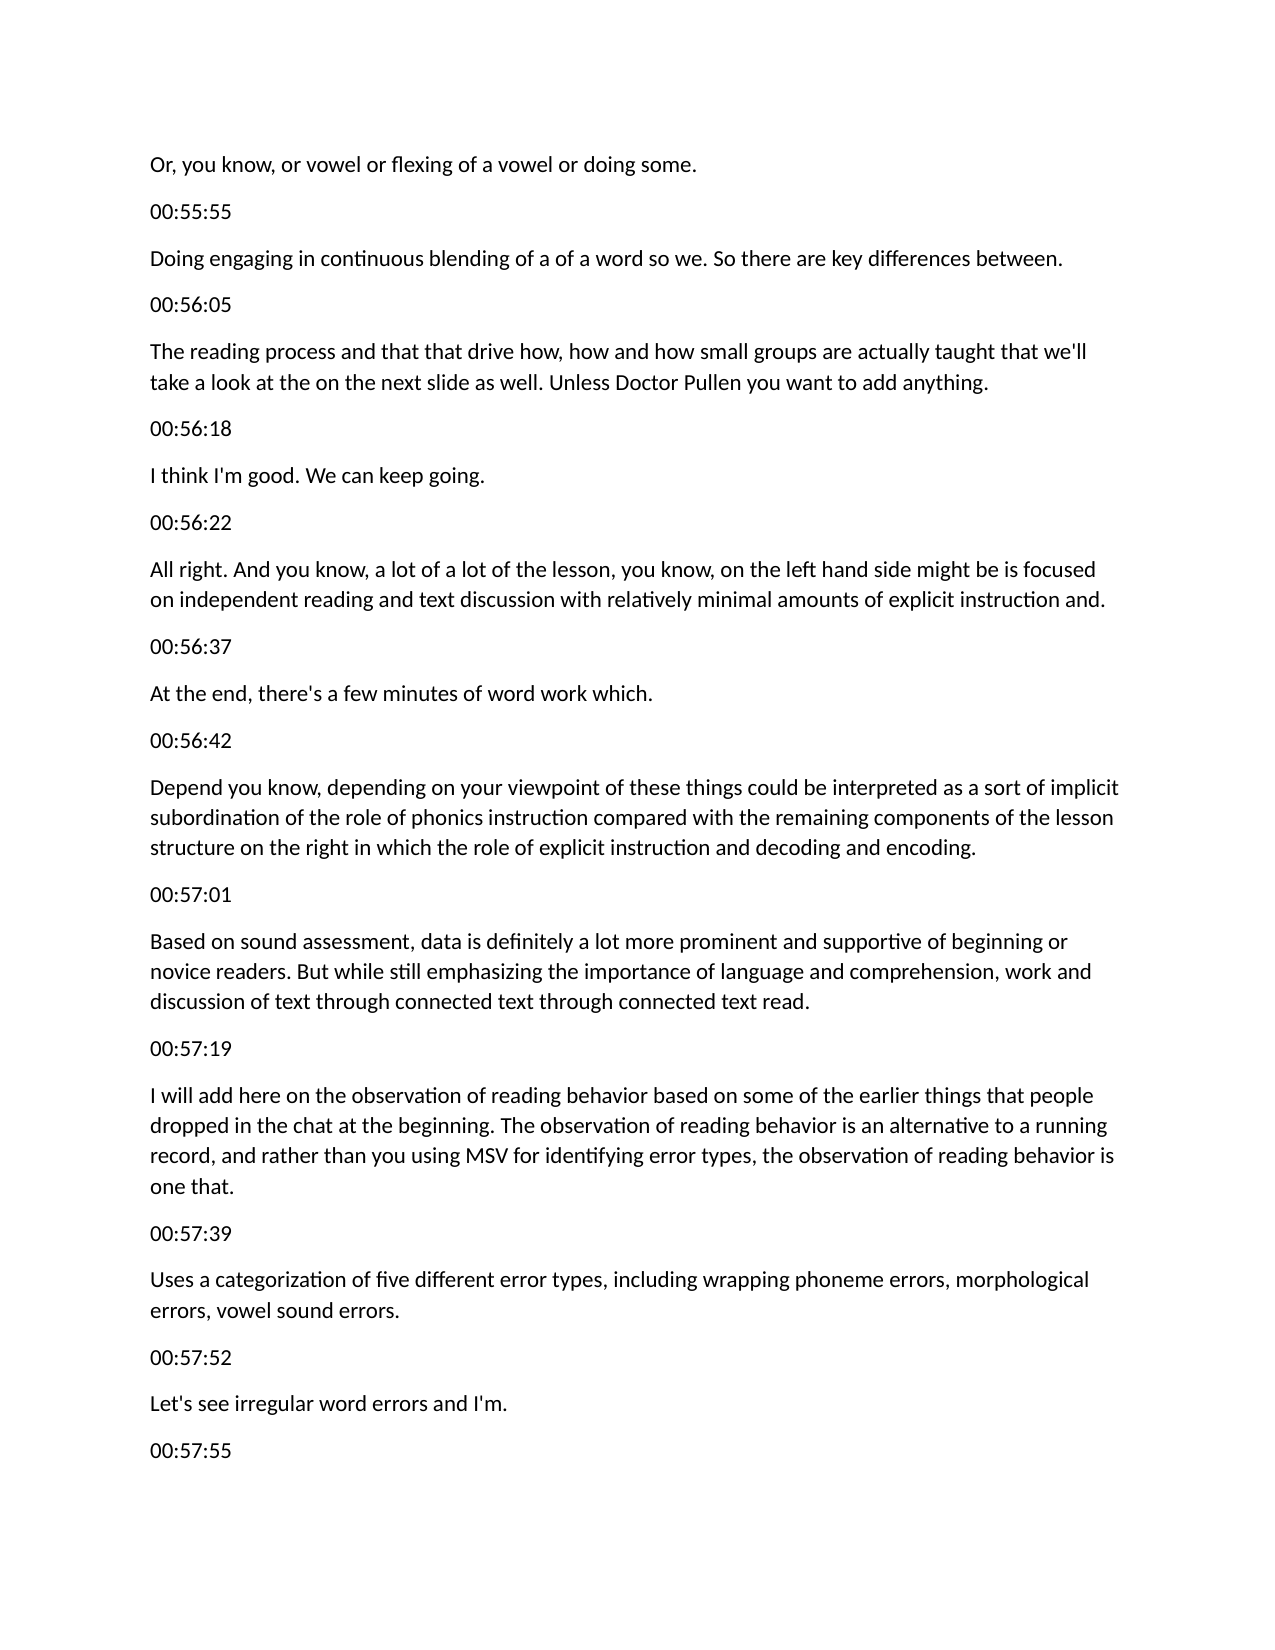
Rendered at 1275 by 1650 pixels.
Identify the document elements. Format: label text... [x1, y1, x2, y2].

text At the end, there's a few minutes of word work which. [150, 679, 1125, 707]
text 00:55:55 [150, 197, 1125, 225]
text Based on sound assessment, data is definitely a lot more prominent and supportive of beginning or novice readers. But while still emphasizing the importance of language and comprehension, work and discussion of text through connected text through connected text read. [150, 927, 1125, 1016]
text Depend you know, depending on your viewpoint of these things could be interpreted as a sort of implicit subordination of the role of phonics instruction compared with the remaining components of the lesson structure on the right in which the role of explicit instruction and decoding and encoding. [150, 773, 1125, 861]
text Uses a categorization of five different error types, including wrapping phoneme errors, morphological errors, vowel sound errors. [150, 1266, 1125, 1324]
text 00:56:05 [150, 291, 1125, 319]
text Or, you know, or vowel or flexing of a vowel or doing some. [150, 150, 1125, 178]
text 00:57:52 [150, 1343, 1125, 1371]
text Let's see irregular word errors and I'm. [150, 1389, 1125, 1418]
text 00:57:39 [150, 1219, 1125, 1247]
text 00:57:55 [150, 1436, 1125, 1464]
text 00:56:22 [150, 508, 1125, 536]
text I think I'm good. We can keep going. [150, 461, 1125, 489]
text I will add here on the observation of reading behavior based on some of the earlier things that people dropped in the chat at the beginning. The observation of reading behavior is an alternative to a running record, and rather than you using MSV for identifying error types, the observation of reading behavior is one that. [150, 1081, 1125, 1200]
text Doing engaging in continuous blending of a of a word so we. So there are key differences between. [150, 244, 1125, 272]
text 00:57:01 [150, 880, 1125, 908]
text 00:57:19 [150, 1034, 1125, 1062]
text 00:56:42 [150, 726, 1125, 754]
text All right. And you know, a lot of a lot of the lesson, you know, on the left hand side might be is focused on independent reading and text discussion with relatively minimal amounts of explicit instruction and. [150, 555, 1125, 613]
text 00:56:18 [150, 414, 1125, 443]
text 00:56:37 [150, 632, 1125, 660]
text The reading process and that that drive how, how and how small groups are actually taught that we'll take a look at the on the next slide as well. Unless Doctor Pullen you want to add anything. [150, 337, 1125, 396]
